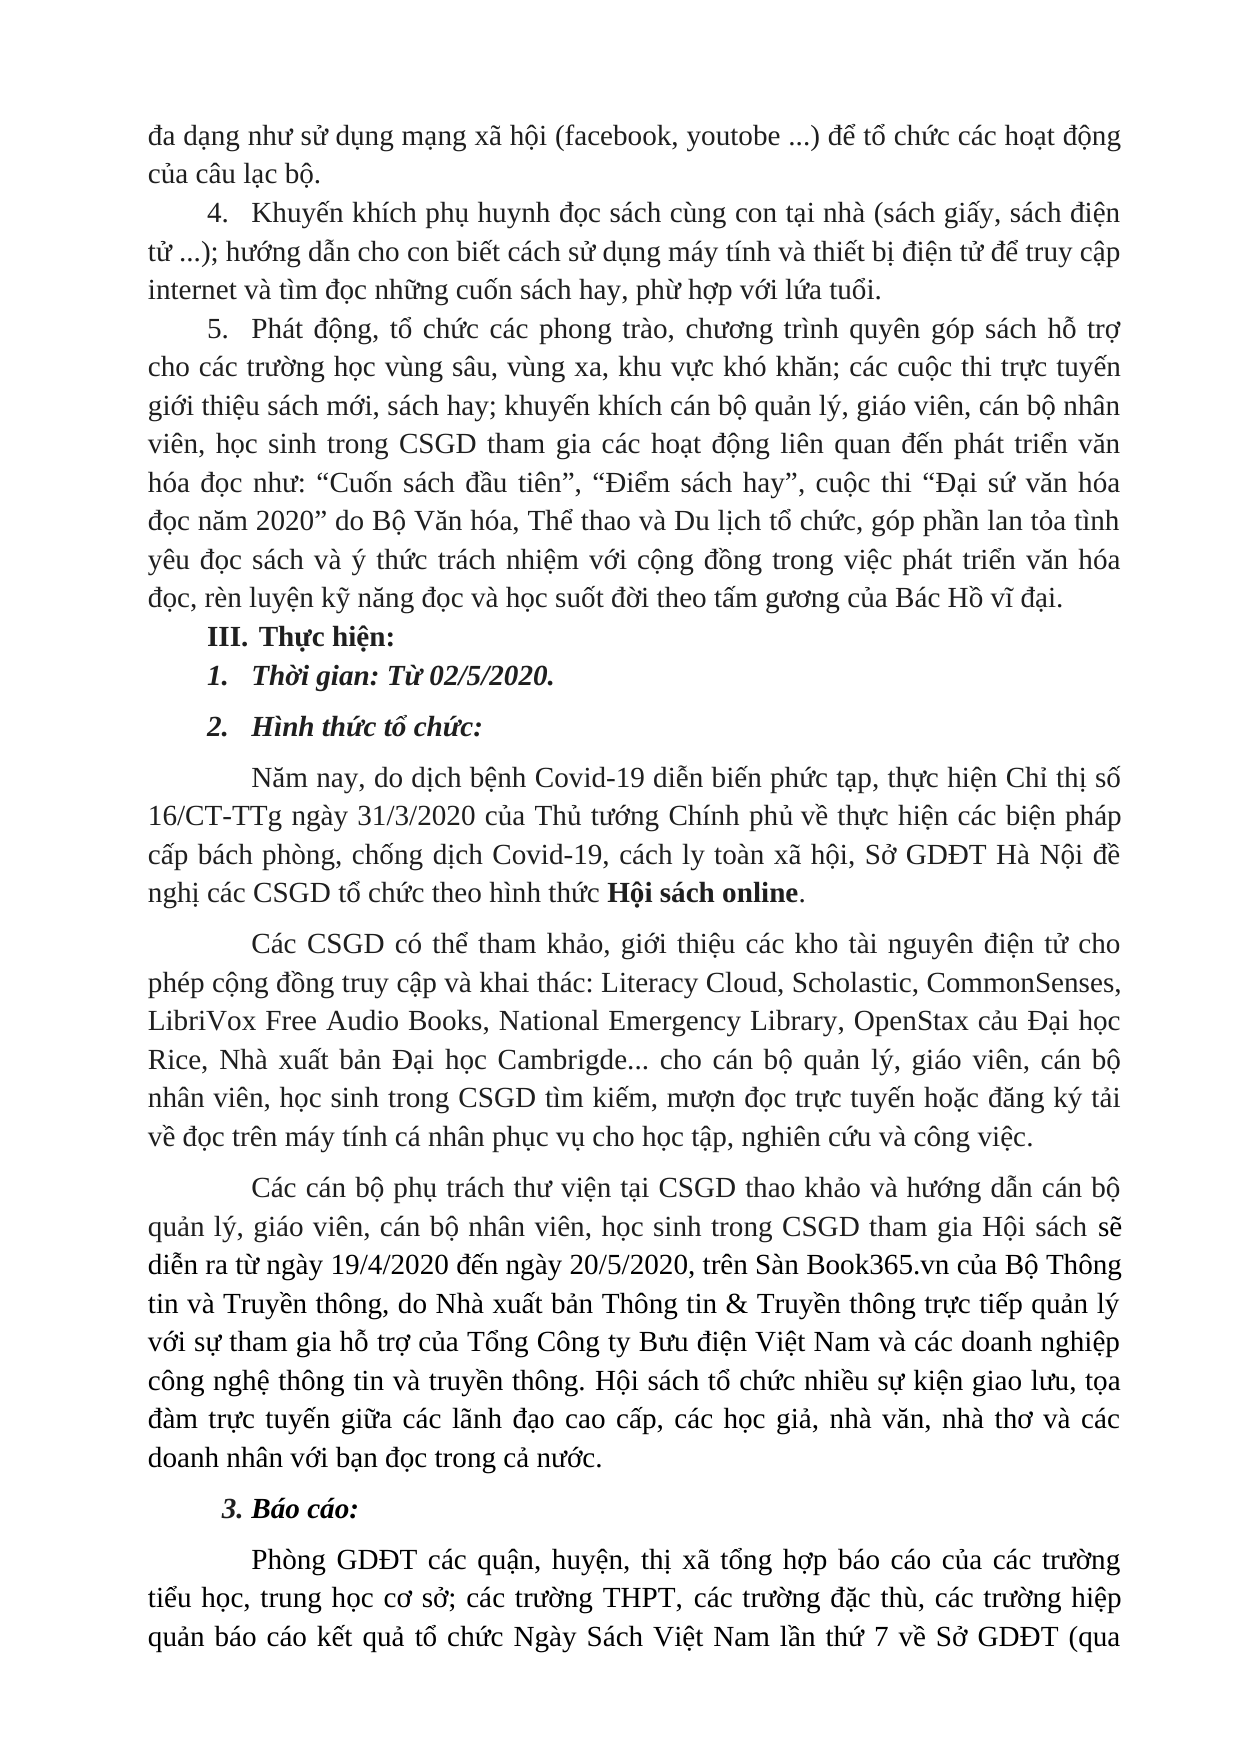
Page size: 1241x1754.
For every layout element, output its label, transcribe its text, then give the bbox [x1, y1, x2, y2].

list Phát động, tổ chức các phong trào, chương trình quyên góp sách hỗ trợ cho các trường học vùng sâu, vùng xa, khu vực khó khăn; các cuộc thi trực tuyến giới thiệu sách mới, sách hay; khuyến khích cán bộ quản lý, giáo viên, cán bộ nhân viên, học sinh trong CSGD tham gia các hoạt động liên quan đến phát triển văn hóa đọc như: “Cuốn sách đầu tiên”, “Điểm sách hay”, cuộc thi “Đại sứ văn hóa đọc năm 2020” do Bộ Văn hóa, Thể thao và Du lịch tổ chức, góp phần lan tỏa tình yêu đọc sách và ý thức trách nhiệm với cộng đồng trong việc phát triển văn hóa đọc, rèn luyện kỹ năng đọc và học suốt đời theo tấm gương của Bác Hồ vĩ đại. [148, 311, 1122, 614]
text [148, 1542, 1122, 1653]
text Các CSGD có thể tham khảo, giới thiệu các kho tài nguyên điện tử cho phép cộng đồng truy cập và khai thác: Literacy Cloud, Scholastic, CommonSenses, LibriVox Free Audio Books, National Emergency Library, OpenStax cảu Đại học Rice, Nhà xuất bản Đại học Cambrigde... cho cán bộ quản lý, giáo viên, cán bộ nhân viên, học sinh trong CSGD tìm kiếm, mượn đọc trực tuyến hoặc đăng ký tải về đọc trên máy tính cá nhân phục vụ cho học tập, nghiên cứu và công việc. [148, 926, 1122, 1153]
text Năm nay, do dịch bệnh Covid-19 diễn biến phức tạp, thực hiện Chỉ thị số 16/CT-TTg ngày 31/3/2020 của Thủ tướng Chính phủ về thực hiện các biện pháp cấp bách phòng, chống dịch Covid-19, cách ly toàn xã hội, Sở GDĐT Hà Nội đề nghị các CSGD tổ chức theo hình thức Hội sách online. [148, 760, 1122, 909]
list Báo cáo: [222, 1491, 1122, 1524]
list Thực hiện: [148, 619, 1122, 653]
text Các cán bộ phụ trách thư viện tại CSGD thao khảo và hướng dẫn cán bộ quản lý, giáo viên, cán bộ nhân viên, học sinh trong CSGD tham gia Hội sách sẽ diễn ra từ ngày 19/4/2020 đến ngày 20/5/2020, trên Sàn Book365.vn của Bộ Thông tin và Truyền thông, do Nhà xuất bản Thông tin & Truyền thông trực tiếp quản lý với sự tham gia hỗ trợ của Tổng Công ty Bưu điện Việt Nam và các doanh nghiệp công nghệ thông tin và truyền thông. Hội sách tổ chức nhiều sự kiện giao lưu, tọa đàm trực tuyến giữa các lãnh đạo cao cấp, các học giả, nhà văn, nhà thơ và các doanh nhân với bạn đọc trong cả nước. [148, 1170, 1122, 1473]
list Khuyến khích phụ huynh đọc sách cùng con tại nhà (sách giấy, sách điện tử ...); hướng dẫn cho con biết cách sử dụng máy tính và thiết bị điện tử để truy cập internet và tìm đọc những cuốn sách hay, phừ hợp với lứa tuổi. [148, 195, 1122, 306]
list Thời gian: Từ 02/5/2020. [148, 658, 1122, 691]
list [148, 118, 1122, 190]
list Hình thức tổ chức: [148, 709, 1122, 742]
